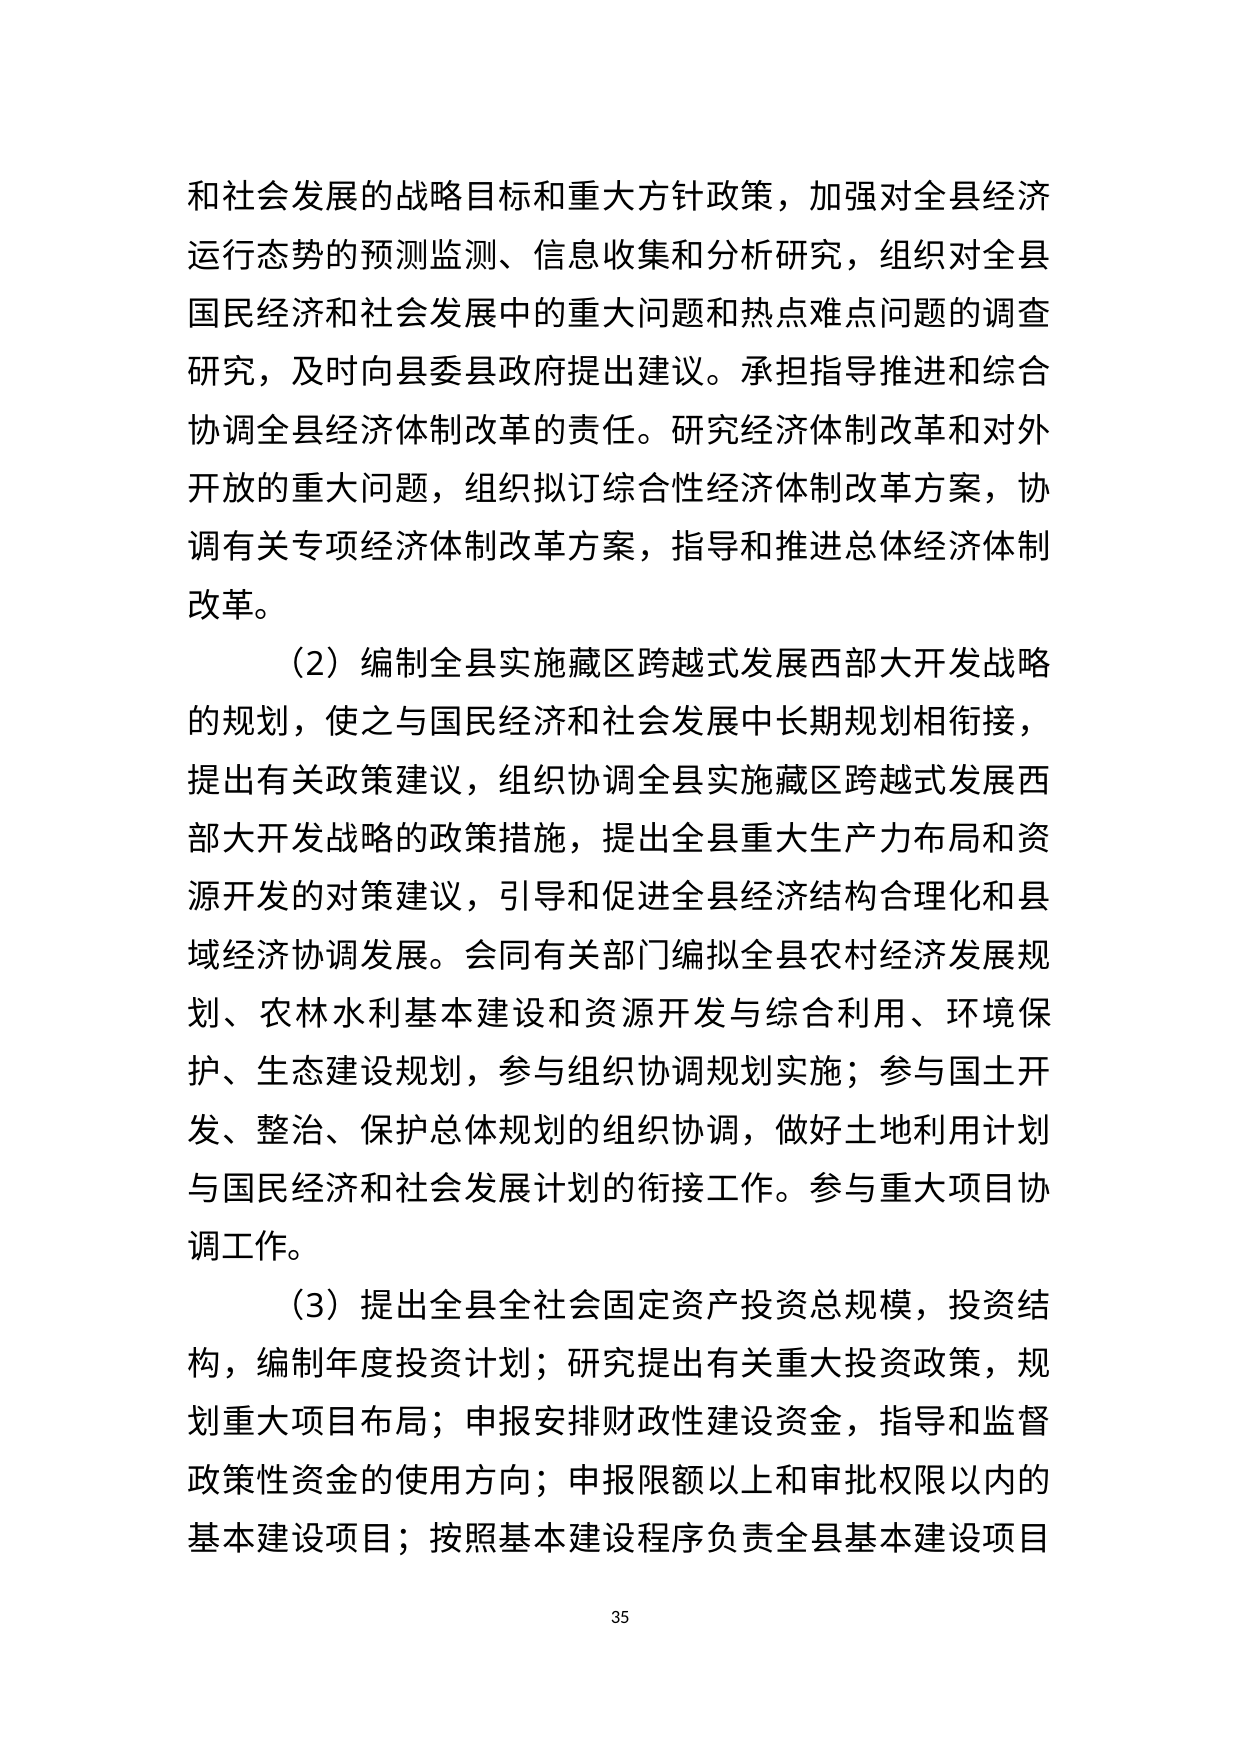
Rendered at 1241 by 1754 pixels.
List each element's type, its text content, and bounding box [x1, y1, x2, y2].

text （2）编制全县实施藏区跨越式发展西部大开发战略的规划，使之与国民经济和社会发展中长期规划相衔接，提出有关政策建议，组织协调全县实施藏区跨越式发展西部大开发战略的政策措施，提出全县重大生产力布局和资源开发的对策建议，引导和促进全县经济结构合理化和县域经济协调发展。会同有关部门编拟全县农村经济发展规划、农林水利基本建设和资源开发与综合利用、环境保护、生态建设规划，参与组织协调规划实施；参与国土开发、整治、保护总体规划的组织协调，做好土地利用计划与国民经济和社会发展计划的衔接工作。参与重大项目协调工作。 [187, 629, 1053, 1270]
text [187, 1270, 1053, 1562]
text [187, 162, 1053, 629]
